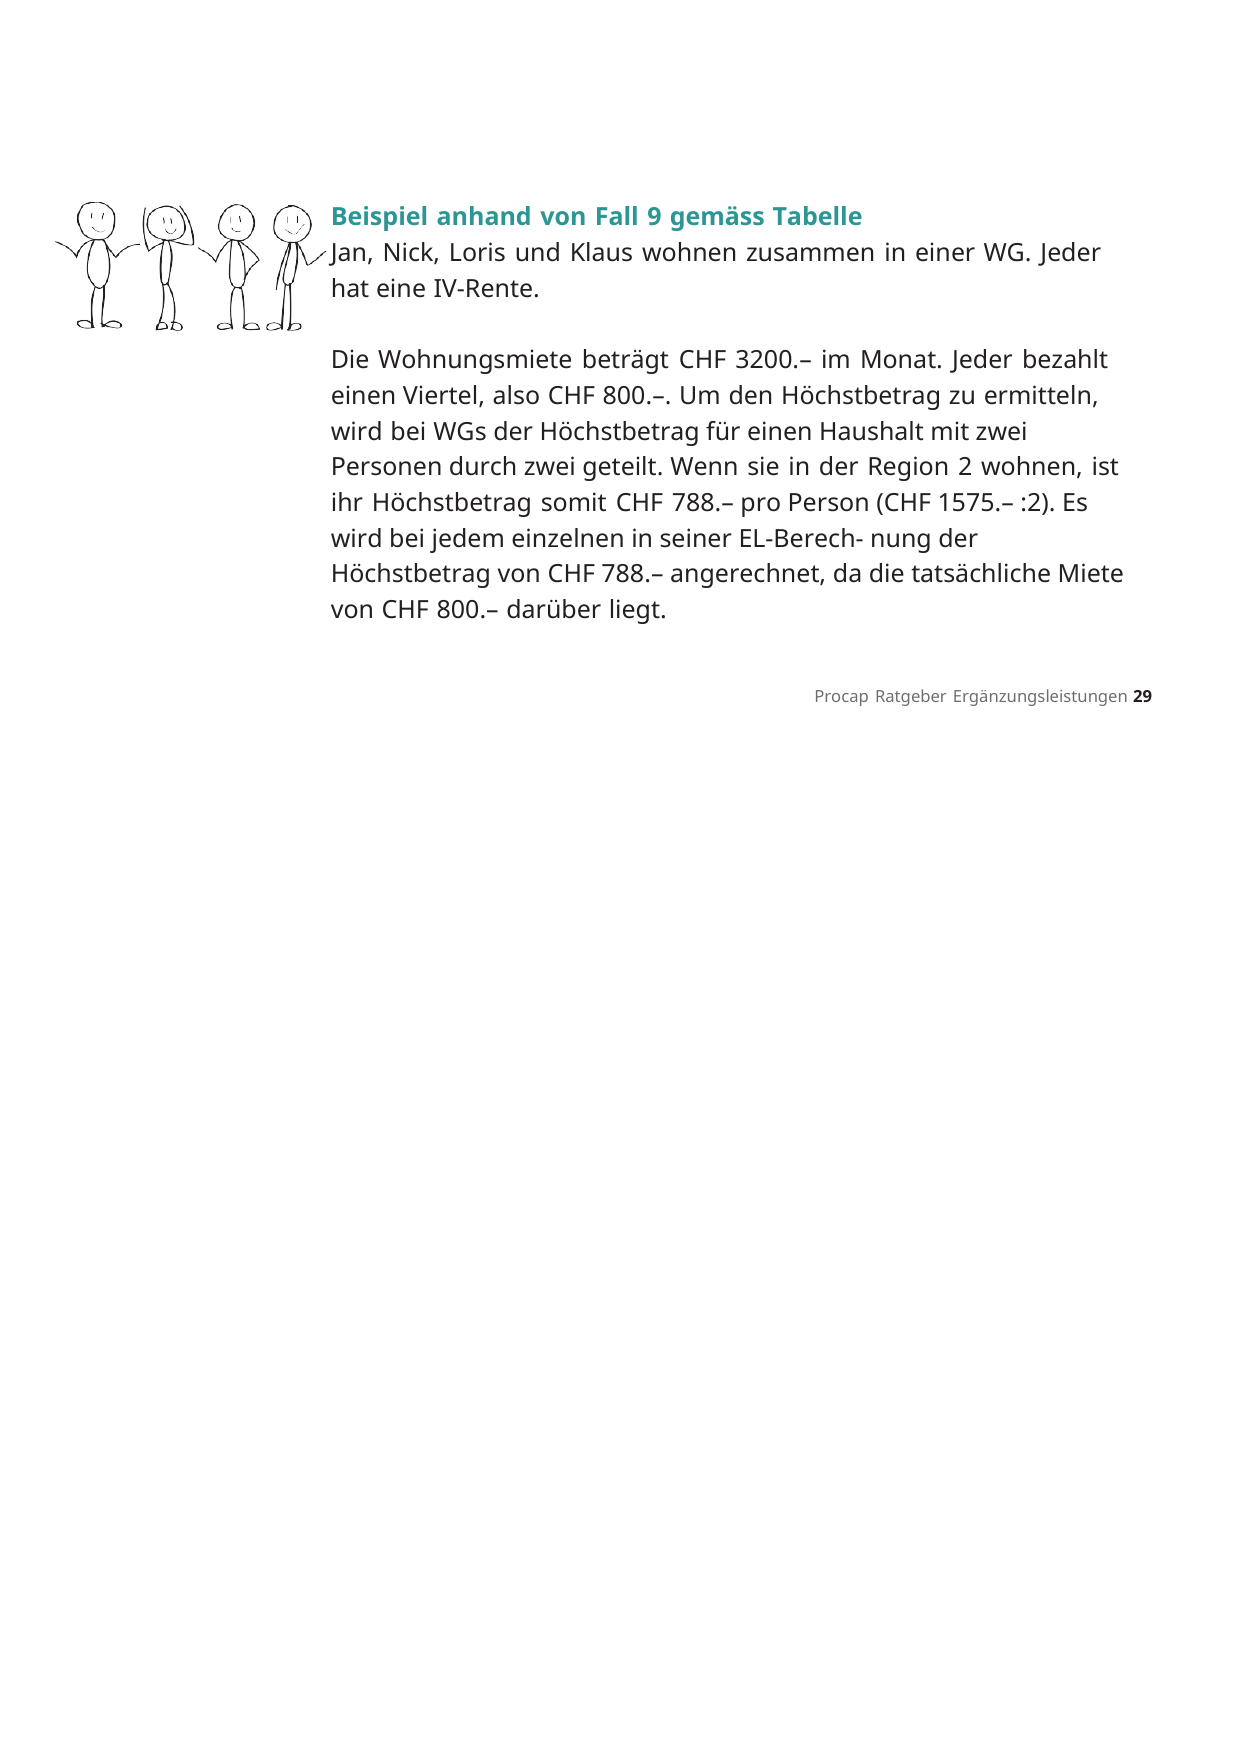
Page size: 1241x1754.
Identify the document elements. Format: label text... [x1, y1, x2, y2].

text Procap Ratgeber Ergänzungsleistungen 29 [301, 685, 1152, 707]
picture [55, 202, 327, 331]
text Die Wohnungsmiete beträgt CHF 3200.– im Monat. Jeder bezahlt einen Viertel, also CHF 800.–. Um den Höchstbetrag zu ermitteln, wird bei WGs der Höchstbetrag für einen Haushalt mit zwei Personen durch zwei geteilt. Wenn sie in der Region 2 wohnen, ist ihr Höchstbetrag somit CHF 788.– pro Person (CHF 1575.– :2). Es wird bei jedem einzelnen in seiner EL-Berech- nung der Höchstbetrag von CHF 788.– angerechnet, da die tatsächliche Miete von CHF 800.– darüber liegt. [331, 342, 1141, 626]
text Jan, Nick, Loris und Klaus wohnen zusammen in einer WG. Jeder hat eine IV-Rente. [331, 234, 1113, 304]
subtitle Beispiel anhand von Fall 9 gemäss Tabelle [331, 199, 1240, 233]
